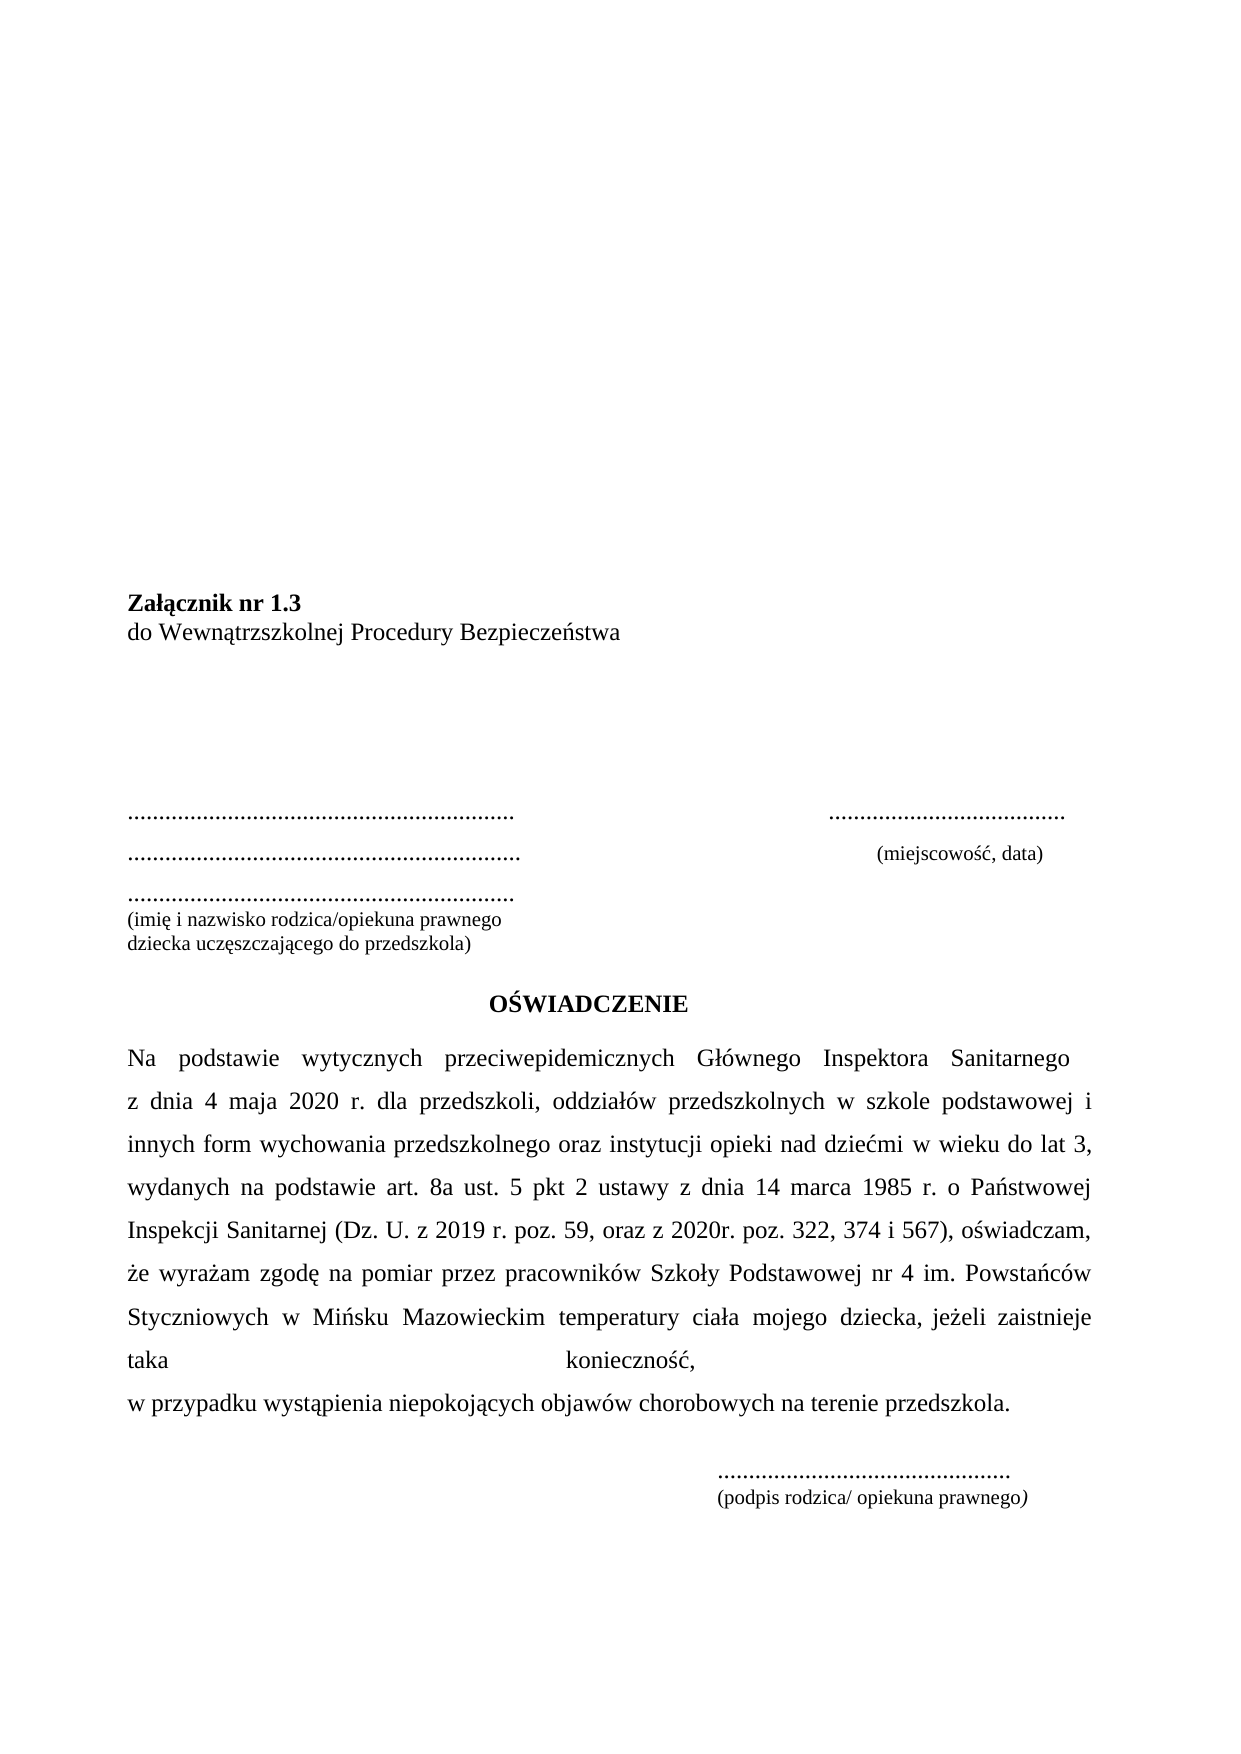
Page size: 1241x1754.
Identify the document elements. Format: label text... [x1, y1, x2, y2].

text ............................................... [643, 1456, 1105, 1485]
text Na podstawie wytycznych przeciwepidemicznych Głównego Inspektora Sanitarnego z dnia 4 maja 2020 r. dla przedszkoli, oddziałów przedszkolnych w szkole podstawowej i innych form wychowania przedszkolnego oraz instytucji opieki nad dziećmi w wieku do lat 3, wydanych na podstawie art. 8a ust. 5 pkt 2 ustawy z dnia 14 marca 1985 r. o Państwowej Inspekcji Sanitarnej (Dz. U. z 2019 r. poz. 59, oraz z 2020r. poz. 322, 374 i 567), oświadczam, że wyrażam zgodę na pomiar przez pracowników Szkoły Podstawowej nr 4 im. Powstańców Styczniowych w Mińsku Mazowieckim temperatury ciała mojego dziecka, jeżeli zaistnieje taka konieczność, w przypadku wystąpienia niepokojących objawów chorobowych na terenie przedszkola. [127, 1043, 1092, 1417]
text OŚWIADCZENIE [127, 989, 1050, 1018]
text Załącznik nr 1.3 do Wewnątrzszkolnej Procedury Bezpieczeństwa [127, 588, 1087, 674]
text .............................................................. [127, 878, 1105, 907]
text (podpis rodzica/ opiekuna prawnego) [643, 1485, 1065, 1509]
text ............................................................... (miejscowość, data) [127, 837, 1105, 866]
text .............................................................. ...................................... [127, 796, 1105, 825]
text (imię i nazwisko rodzica/opiekuna prawnego dziecka uczęszczającego do przedszkola) [127, 907, 537, 955]
